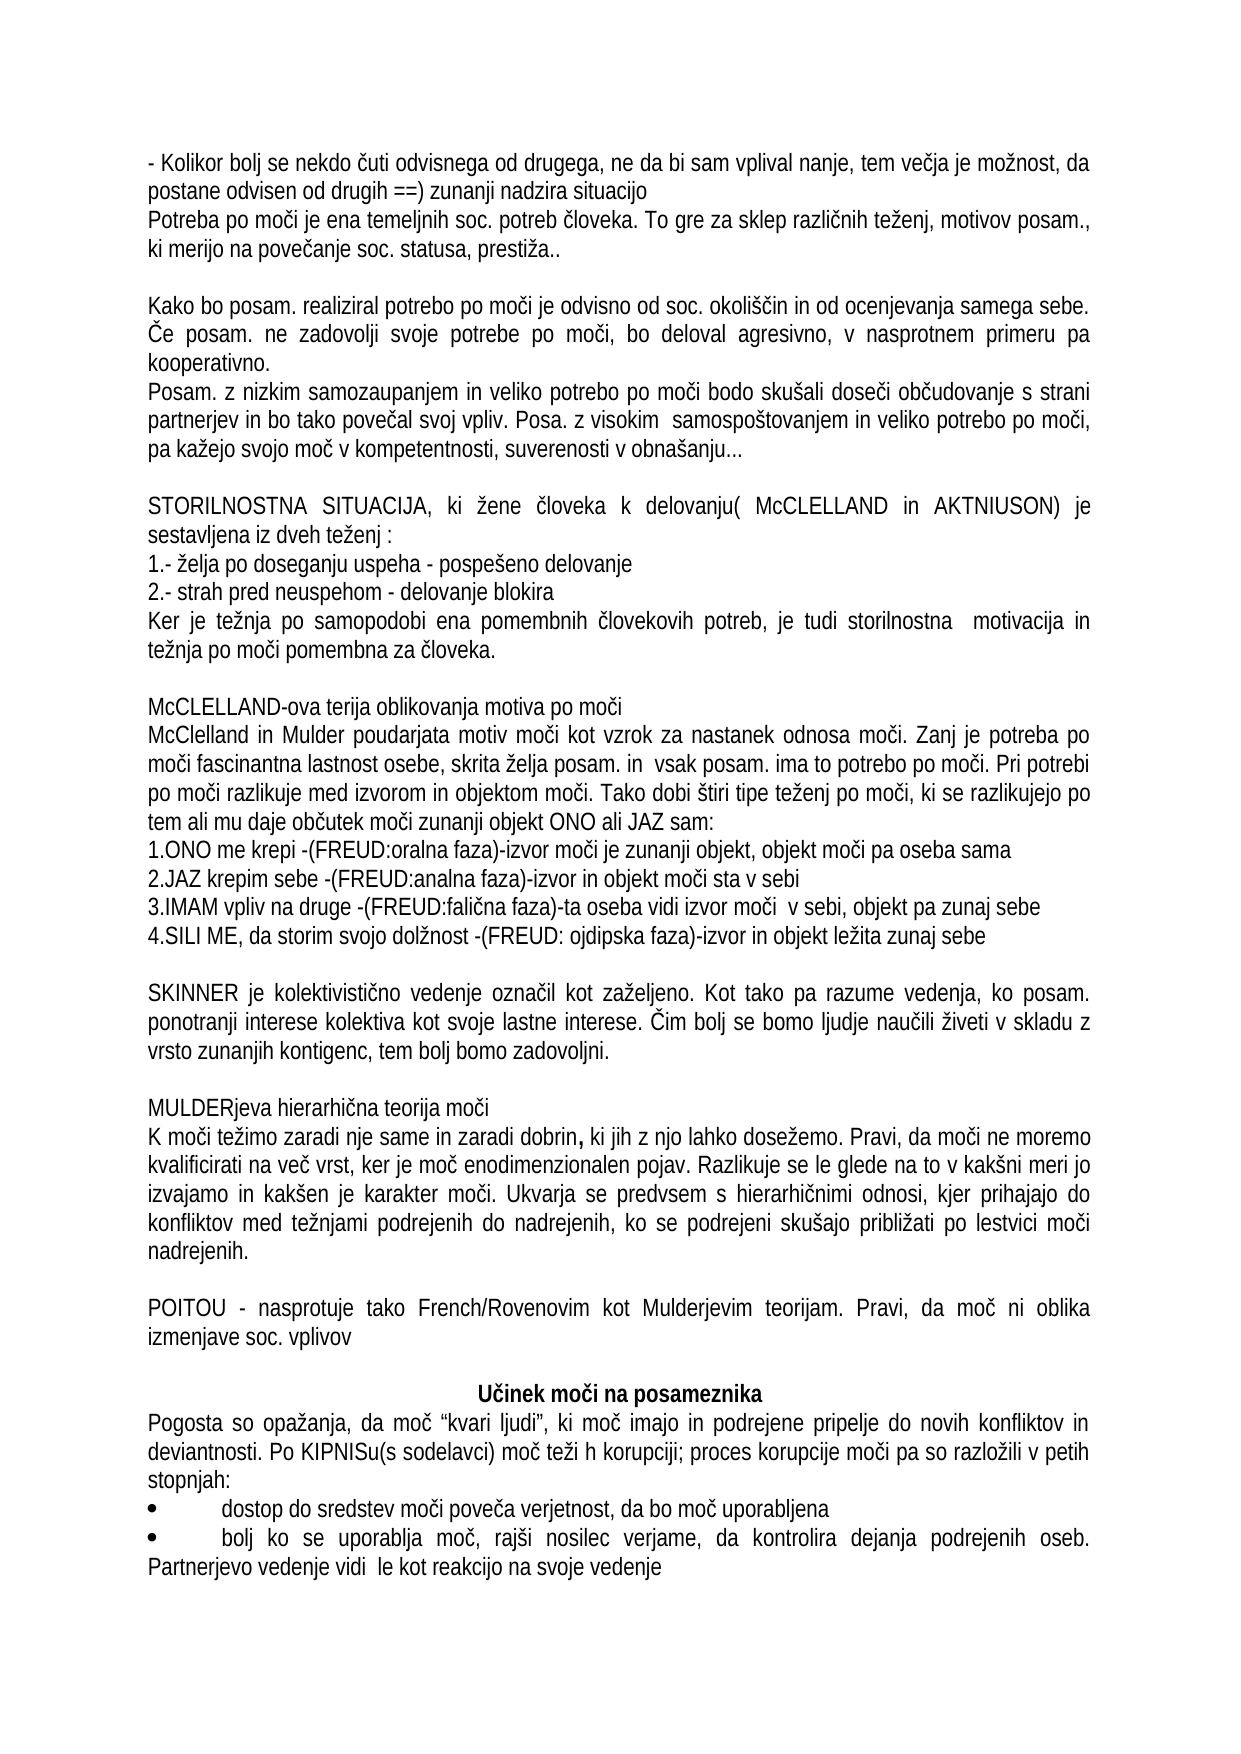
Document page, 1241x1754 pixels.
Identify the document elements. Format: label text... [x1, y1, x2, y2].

text 1.- želja po doseganju uspeha - pospešeno delovanje [148, 549, 1092, 577]
list dostop do sredstev moči poveča verjetnost, da bo moč uporabljena [148, 1494, 1092, 1523]
text K moči težimo zaradi nje same in zaradi dobrin, ki jih z njo lahko dosežemo. Pravi, da moči ne moremo kvalificirati na več vrst, ker je moč enodimenzionalen pojav. Razlikuje se le glede na to v kakšni meri jo izvajamo in kakšen je karakter moči. Ukvarja se predvsem s hierarhičnimi odnosi, kjer prihajajo do konfliktov med težnjami podrejenih do nadrejenih, ko se podrejeni skušajo približati po lestvici moči nadrejenih. [148, 1122, 1092, 1265]
list bolj ko se uporablja moč, rajši nosilec verjame, da kontrolira dejanja podrejenih oseb. Partnerjevo vedenje vidi le kot reakcijo na svoje vedenje [148, 1523, 1092, 1580]
text Kako bo posam. realiziral potrebo po moči je odvisno od soc. okoliščin in od ocenjevanja samega sebe. Če posam. ne zadovolji svoje potrebe po moči, bo deloval agresivno, v nasprotnem primeru pa kooperativno. [148, 291, 1092, 377]
text MULDERjeva hierarhična teorija moči [148, 1093, 1092, 1122]
text 2.JAZ krepim sebe -(FREUD:analna faza)-izvor in objekt moči sta v sebi [148, 864, 1092, 892]
text STORILNOSTNA SITUACIJA, ki žene človeka k delovanju( McCLELLAND in AKTNIUSON) je sestavljena iz dveh teženj : [148, 491, 1092, 549]
text SKINNER je kolektivistično vedenje označil kot zaželjeno. Kot tako pa razume vedenja, ko posam. ponotranji interese kolektiva kot svoje lastne interese. Čim bolj se bomo ljudje naučili živeti v skladu z vrsto zunanjih kontigenc, tem bolj bomo zadovoljni. [148, 978, 1092, 1064]
text Pogosta so opažanja, da moč “kvari ljudi”, ki moč imajo in podrejene pripelje do novih konfliktov in deviantnosti. Po KIPNISu(s sodelavci) moč teži h korupciji; proces korupcije moči pa so razložili v petih stopnjah: [148, 1408, 1092, 1494]
text 2.- strah pred neuspehom - delovanje blokira [148, 577, 1092, 606]
text 1.ONO me krepi -(FREUD:oralna faza)-izvor moči je zunanji objekt, objekt moči pa oseba sama [148, 835, 1092, 864]
text 4.SILI ME, da storim svojo dolžnost -(FREUD: ojdipska faza)-izvor in objekt ležita zunaj sebe [148, 921, 1092, 950]
text Ker je težnja po samopodobi ena pomembnih človekovih potreb, je tudi storilnostna motivacija in težnja po moči pomembna za človeka. [148, 606, 1092, 663]
text McClelland in Mulder poudarjata motiv moči kot vzrok za nastanek odnosa moči. Zanj je potreba po moči fascinantna lastnost osebe, skrita želja posam. in vsak posam. ima to potrebo po moči. Pri potrebi po moči razlikuje med izvorom in objektom moči. Tako dobi štiri tipe teženj po moči, ki se razlikujejo po tem ali mu daje občutek moči zunanji objekt ONO ali JAZ sam: [148, 721, 1092, 835]
text - Kolikor bolj se nekdo čuti odvisnega od drugega, ne da bi sam vplival nanje, tem večja je možnost, da postane odvisen od drugih ==) zunanji nadzira situacijo [148, 148, 1092, 205]
text Potreba po moči je ena temeljnih soc. potreb človeka. To gre za sklep različnih teženj, motivov posam., ki merijo na povečanje soc. statusa, prestiža.. [148, 205, 1092, 262]
text Posam. z nizkim samozaupanjem in veliko potrebo po moči bodo skušali doseči občudovanje s strani partnerjev in bo tako povečal svoj vpliv. Posa. z visokim samospoštovanjem in veliko potrebo po moči, pa kažejo svojo moč v kompetentnosti, suverenosti v obnašanju... [148, 377, 1092, 463]
text 3.IMAM vpliv na druge -(FREUD:falična faza)-ta oseba vidi izvor moči v sebi, objekt pa zunaj sebe [148, 892, 1092, 921]
text McCLELLAND-ova terija oblikovanja motiva po moči [148, 692, 1092, 721]
text Učinek moči na posameznika [148, 1379, 1092, 1408]
text POITOU - nasprotuje tako French/Rovenovim kot Mulderjevim teorijam. Pravi, da moč ni oblika izmenjave soc. vplivov [148, 1293, 1092, 1351]
